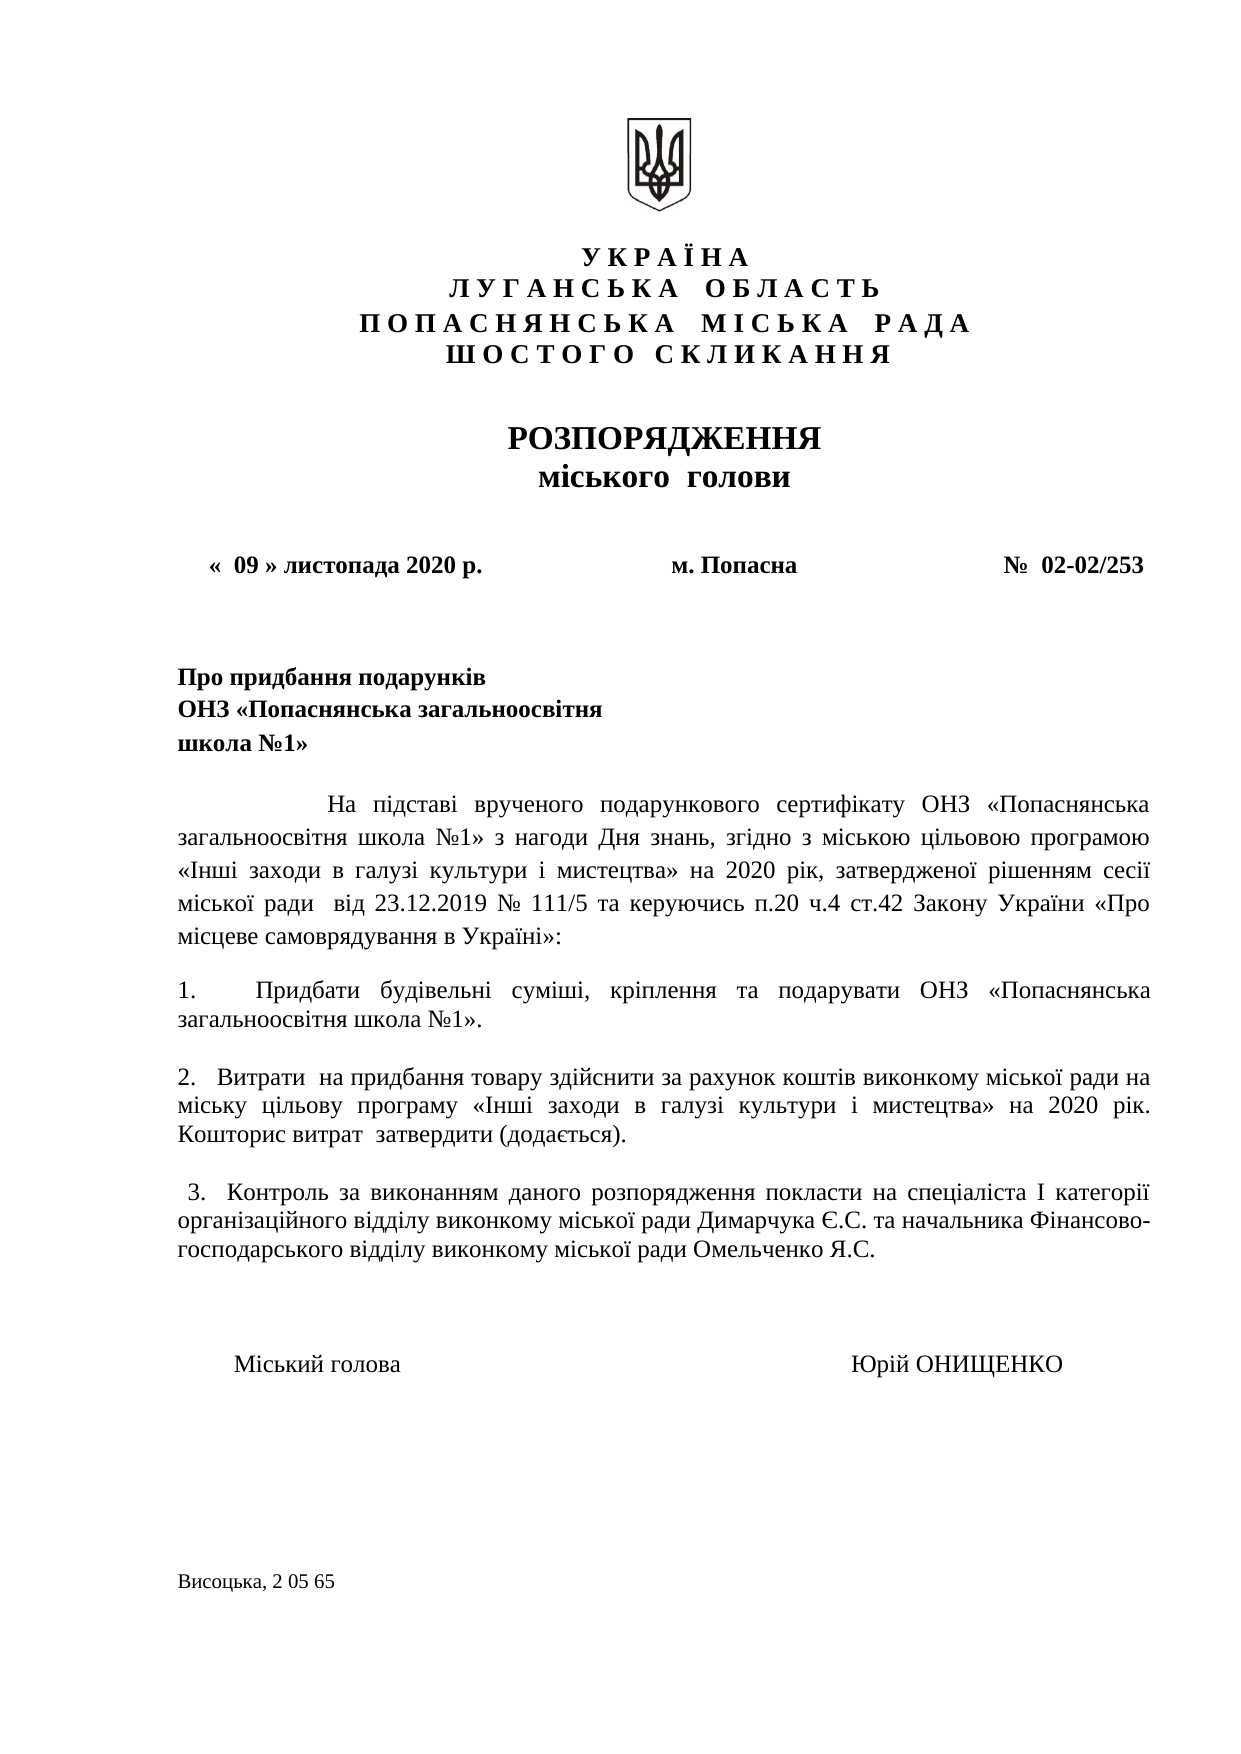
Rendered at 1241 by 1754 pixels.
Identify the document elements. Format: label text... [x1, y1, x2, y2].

text « 09 » листопада 2020 р. м. Попасна № 02-02/253 [177, 550, 1152, 579]
subtitle РОЗПОРЯДЖЕННЯ [177, 418, 1152, 457]
text школа №1» [177, 728, 1152, 756]
text Міський голова Юрій ОНИЩЕНКО [177, 1349, 1152, 1378]
text 1. Придбати будівельні суміші, кріплення та подарувати ОНЗ «Попаснянська загальноосвітня школа №1». [177, 975, 1152, 1033]
text міського голови [177, 457, 1152, 495]
text Л У Г А Н С Ь К А О Б Л А С Т Ь [177, 272, 1152, 303]
picture [627, 118, 692, 212]
subtitle У К Р А Ї Н А [177, 241, 1152, 272]
text Про придбання подарунків [177, 662, 1152, 690]
subtitle П О П А С Н Я Н С Ь К А М І С Ь К А Р А Д А [177, 307, 1152, 339]
subtitle Ш О С Т О Г О С К Л И К А Н Н Я [177, 339, 1152, 370]
text На підставі врученого подарункового сертифікату ОНЗ «Попаснянська загальноосвітня школа №1» з нагоди Дня знань, згідно з міською цільовою програмою «Інші заходи в галузі культури і мистецтва» на 2020 рік, затвердженої рішенням сесії міської ради від 23.12.2019 № 111/5 та керуючись п.20 ч.4 ст.42 Закону України «Про місцеве самоврядування в Україні»: [177, 789, 1152, 950]
text 3. Контроль за виконанням даного розпорядження покласти на спеціаліста І категорії організаційного відділу виконкому міської ради Димарчука Є.С. та начальника Фінансово-господарського відділу виконкому міської ради Омельченко Я.С. [177, 1177, 1152, 1263]
text ОНЗ «Попаснянська загальноосвітня [177, 694, 1152, 723]
text 2. Витрати на придбання товару здійснити за рахунок коштів виконкому міської ради на міську цільову програму «Інші заходи в галузі культури і мистецтва» на 2020 рік. Кошторис витрат затвердити (додається). [177, 1062, 1152, 1148]
text Висоцька, 2 05 65 [177, 1568, 1152, 1593]
